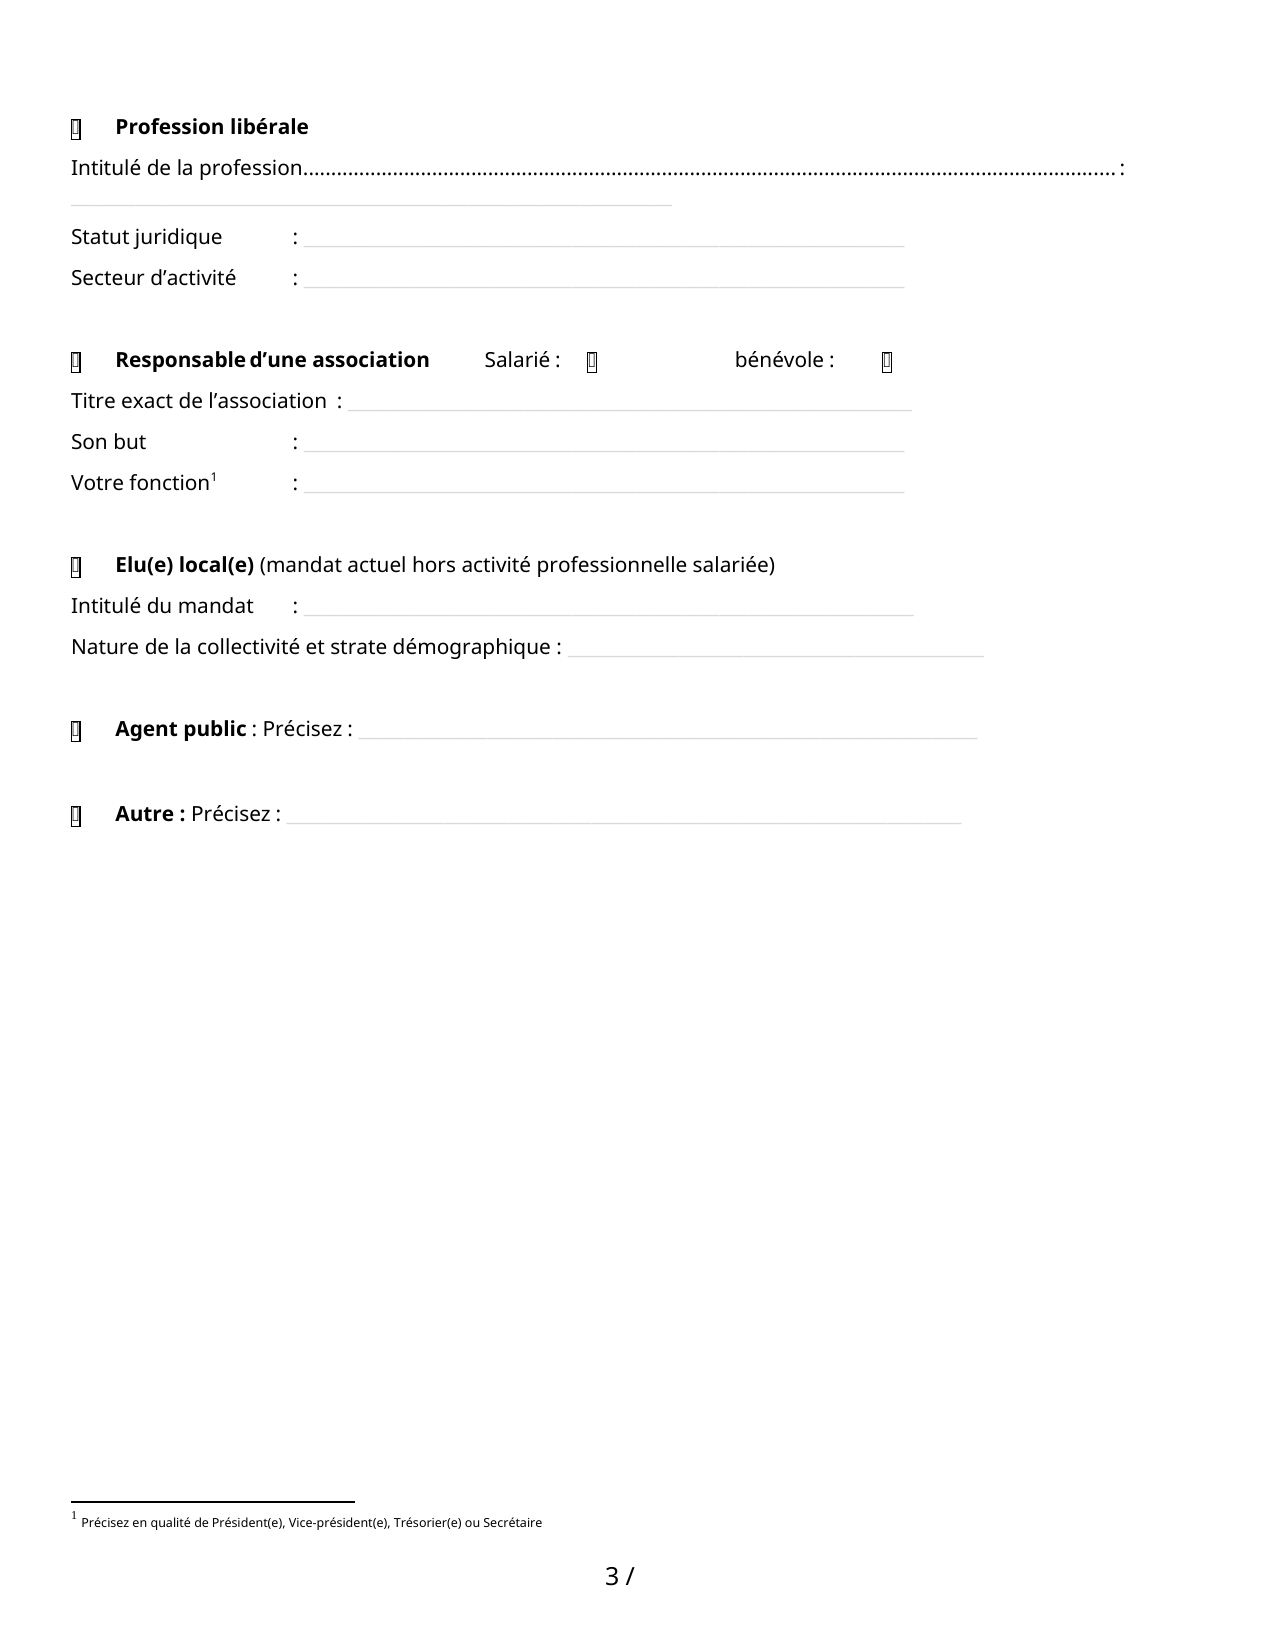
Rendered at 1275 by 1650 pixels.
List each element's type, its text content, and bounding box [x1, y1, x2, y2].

text Intitulé du mandat : __________________________________________________________________ [71, 591, 1204, 619]
text Responsable d’une association Salarié : bénévole : [71, 345, 1204, 374]
text Statut juridique : _________________________________________________________________ [71, 222, 1204, 251]
text Titre exact de l’association : _____________________________________________________________ [71, 386, 1204, 415]
list Elu(e) local(e) (mandat actuel hors activité professionnelle salariée) [71, 550, 1204, 578]
text Secteur d’activité : _________________________________________________________________ [71, 263, 1204, 292]
list Agent public : Précisez : ___________________________________________________________________ [71, 714, 1204, 742]
list Profession libérale [71, 112, 1204, 141]
list Autre : Précisez : _________________________________________________________________________ [71, 799, 1204, 827]
text Votre fonction : _________________________________________________________________ [71, 468, 1204, 497]
text Son but : _________________________________________________________________ [71, 427, 1204, 456]
text Intitulé de la profession : _________________________________________________________________ [71, 153, 1204, 210]
text Nature de la collectivité et strate démographique : _____________________________________________ [71, 632, 1204, 660]
